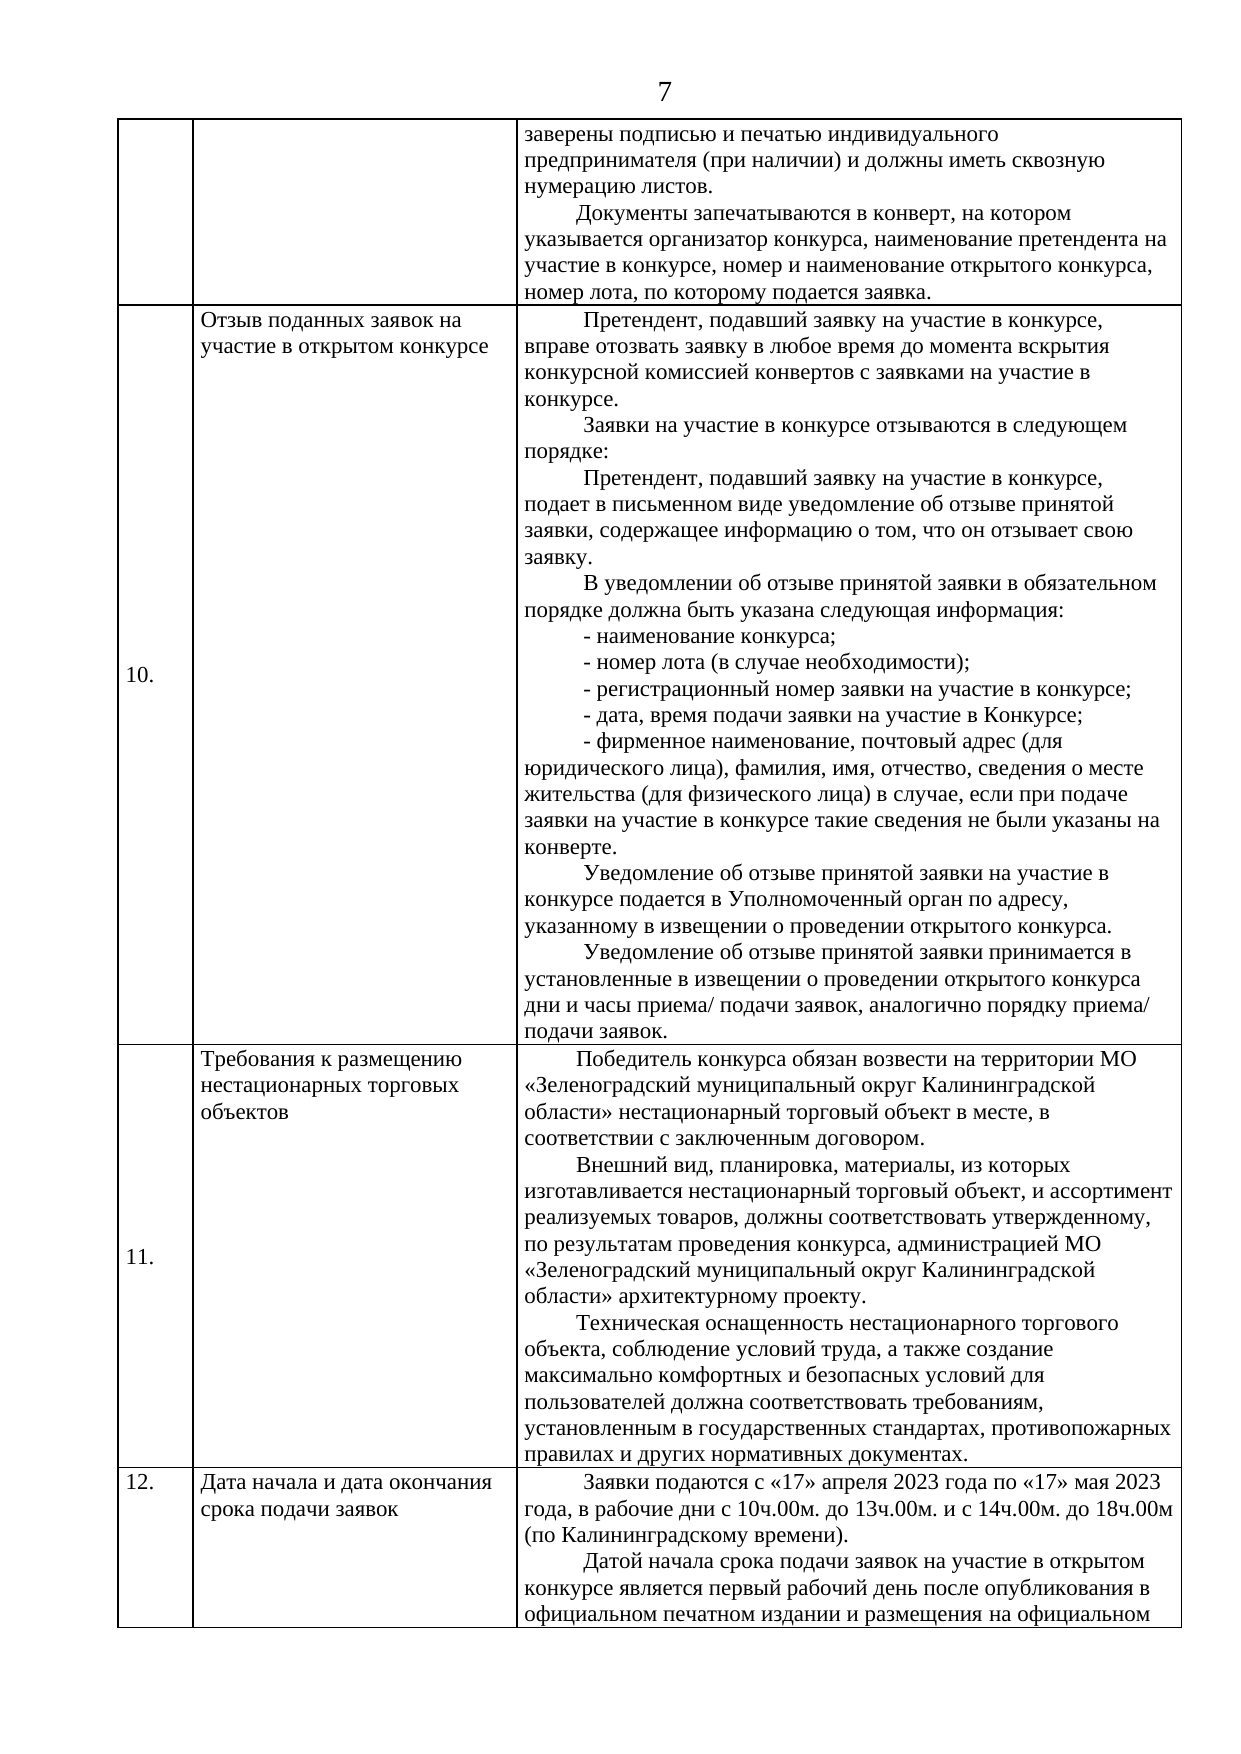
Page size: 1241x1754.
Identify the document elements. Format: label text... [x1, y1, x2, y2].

table_cell Победитель конкурса обязан возвести на территории МО «Зеленоградский муниципальный округ Калининградской области» нестационарный торговый объект в месте, в соответствии с заключенным договором. Внешний вид, планировка, материалы, из которых изготавливается нестационарный торговый объект, и ассортимент реализуемых товаров, должны соответствовать утвержденному, по результатам проведения конкурса, администрацией МО «Зеленоградский муниципальный округ Калининградской области» архитектурному проекту. Техническая оснащенность нестационарного торгового объекта, соблюдение условий труда, а также создание максимально комфортных и безопасных условий для пользователей должна соответствовать требованиям, установленным в государственных стандартах, противопожарных правилах и других нормативных документах. [518, 1045, 1181, 1467]
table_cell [518, 120, 1181, 304]
table_cell 9. [119, 120, 192, 304]
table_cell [194, 1468, 516, 1627]
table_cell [518, 1468, 1181, 1627]
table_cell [194, 120, 516, 304]
table_cell Претендент, подавший заявку на участие в конкурсе, вправе отозвать заявку в любое время до момента вскрытия конкурсной комиссией конвертов с заявками на участие в конкурсе. Заявки на участие в конкурсе отзываются в следующем порядке: Претендент, подавший заявку на участие в конкурсе, подает в письменном виде уведомление об отзыве принятой заявки, содержащее информацию о том, что он отзывает свою заявку. В уведомлении об отзыве принятой заявки в обязательном порядке должна быть указана следующая информация: - наименование конкурса; - номер лота (в случае необходимости); - регистрационный номер заявки на участие в конкурсе; - дата, время подачи заявки на участие в Конкурсе; - фирменное наименование, почтовый адрес (для юридического лица), фамилия, имя, отчество, сведения о месте жительства (для физического лица) в случае, если при подаче заявки на участие в конкурсе такие сведения не были указаны на конверте. Уведомление об отзыве принятой заявки на участие в конкурсе подается в Уполномоченный орган по адресу, указанному в извещении о проведении открытого конкурса. Уведомление об отзыве принятой заявки принимается в установленные в извещении о проведении открытого конкурса дни и часы приема/ подачи заявок, аналогично порядку приема/ подачи заявок. [518, 306, 1181, 1044]
table_cell 10. [119, 306, 192, 1044]
table_cell Требования к размещению нестационарных торговых объектов [194, 1045, 516, 1467]
table_cell 12. [119, 1468, 192, 1627]
table_cell Отзыв поданных заявок на участие в открытом конкурсе [194, 306, 516, 1044]
table_cell 11. [119, 1045, 192, 1467]
